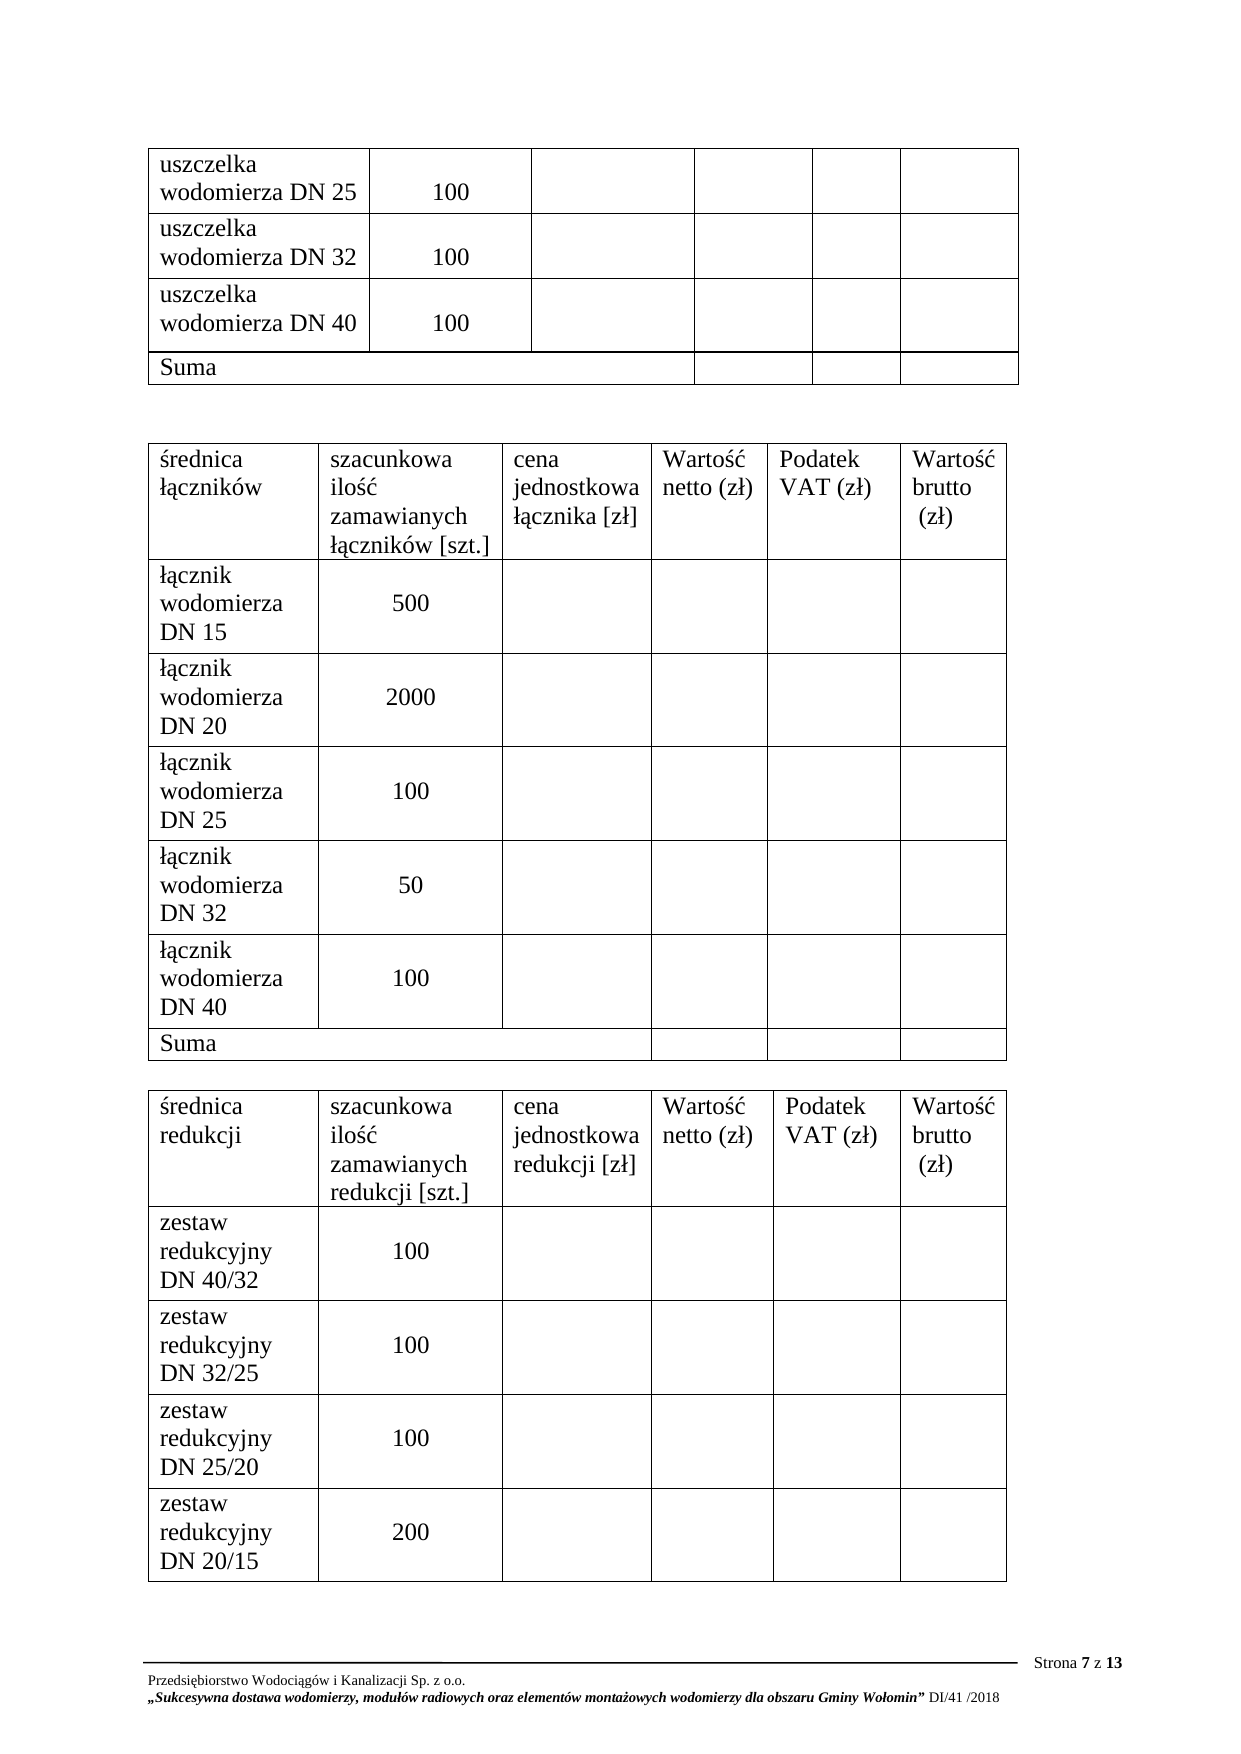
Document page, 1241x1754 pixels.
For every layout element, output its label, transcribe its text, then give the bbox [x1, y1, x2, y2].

table_header średnica łączników [149, 444, 318, 559]
table_cell [652, 935, 767, 1027]
table_cell [901, 654, 1006, 746]
table_cell [774, 1489, 900, 1581]
table_cell [652, 747, 767, 840]
table_header średnica redukcji [149, 1091, 318, 1206]
table_cell [813, 214, 900, 278]
table_header cena jednostkowa łącznika [zł] [503, 444, 651, 559]
table_cell 2000 [319, 654, 502, 746]
table_cell [901, 353, 1018, 384]
table_cell [901, 1301, 1006, 1394]
table_cell łącznik wodomierza DN 32 [149, 841, 318, 934]
table_cell [813, 353, 900, 384]
table_cell 100 [319, 1301, 502, 1394]
table_cell [768, 935, 900, 1027]
table_cell uszczelka wodomierza DN 40 [149, 279, 369, 351]
table_cell zestaw redukcyjny DN 25/20 [149, 1395, 318, 1487]
table_header Podatek VAT (zł) [768, 444, 900, 559]
table_cell [695, 279, 812, 351]
table_header szacunkowa ilość zamawianych redukcji [szt.] [319, 1091, 502, 1206]
table_cell [695, 149, 812, 212]
table_cell [901, 1207, 1006, 1300]
table_cell łącznik wodomierza DN 25 [149, 747, 318, 840]
table_cell [901, 841, 1006, 934]
table_cell [652, 1029, 767, 1060]
table_cell [503, 1395, 651, 1487]
table_cell [768, 560, 900, 652]
table_cell zestaw redukcyjny DN 20/15 [149, 1489, 318, 1581]
table_cell [652, 1395, 773, 1487]
table_cell łącznik wodomierza DN 20 [149, 654, 318, 746]
table_header cena jednostkowa redukcji [zł] [503, 1091, 651, 1206]
table_cell 50 [319, 841, 502, 934]
table_cell [503, 1301, 651, 1394]
table_cell [768, 1029, 900, 1060]
table_cell [813, 279, 900, 351]
table_cell [503, 1489, 651, 1581]
table_cell [503, 841, 651, 934]
table_cell [901, 214, 1018, 278]
table_cell Suma [149, 1029, 651, 1060]
table_cell [768, 747, 900, 840]
table_cell [532, 279, 694, 351]
table_cell 100 [319, 1395, 502, 1487]
table_cell [652, 1207, 773, 1300]
table_cell [774, 1301, 900, 1394]
table_cell [503, 1207, 651, 1300]
table_cell [532, 214, 694, 278]
table_cell [652, 560, 767, 652]
table_cell 100 [370, 149, 531, 212]
table_cell 500 [319, 560, 502, 652]
table_cell zestaw redukcyjny DN 40/32 [149, 1207, 318, 1300]
table_cell [901, 149, 1018, 212]
table_header Wartość brutto (zł) [901, 1091, 1006, 1206]
table_cell łącznik wodomierza DN 15 [149, 560, 318, 652]
table_cell [652, 841, 767, 934]
table_header szacunkowa ilość zamawianych łączników [szt.] [319, 444, 502, 559]
table_cell uszczelka wodomierza DN 32 [149, 214, 369, 278]
table_cell [503, 654, 651, 746]
table_cell 100 [370, 214, 531, 278]
table_cell [768, 841, 900, 934]
table_cell 200 [319, 1489, 502, 1581]
table_cell [901, 279, 1018, 351]
table_cell [774, 1207, 900, 1300]
table_cell [652, 654, 767, 746]
table_cell [652, 1301, 773, 1394]
table_cell zestaw redukcyjny DN 32/25 [149, 1301, 318, 1394]
table_cell [695, 353, 812, 384]
table_cell [532, 149, 694, 212]
table_cell [901, 1395, 1006, 1487]
table_cell 100 [370, 279, 531, 351]
table_cell [901, 935, 1006, 1027]
table_header Wartość brutto (zł) [901, 444, 1006, 559]
table_cell Suma [149, 353, 694, 384]
table_cell [652, 1489, 773, 1581]
table_cell [774, 1395, 900, 1487]
table_cell [695, 214, 812, 278]
table_cell 100 [319, 1207, 502, 1300]
table_cell [768, 654, 900, 746]
table_cell 100 [319, 935, 502, 1027]
table_header Podatek VAT (zł) [774, 1091, 900, 1206]
table_cell [901, 560, 1006, 652]
table_header Wartość netto (zł) [652, 444, 767, 559]
table_cell 100 [319, 747, 502, 840]
table_cell [503, 747, 651, 840]
table_cell [813, 149, 900, 212]
table_cell [503, 560, 651, 652]
table_header Wartość netto (zł) [652, 1091, 773, 1206]
table_cell [503, 935, 651, 1027]
table_cell łącznik wodomierza DN 40 [149, 935, 318, 1027]
table_cell [901, 1029, 1006, 1060]
table_cell [901, 1489, 1006, 1581]
table_cell [901, 747, 1006, 840]
table_cell uszczelka wodomierza DN 25 [149, 149, 369, 212]
